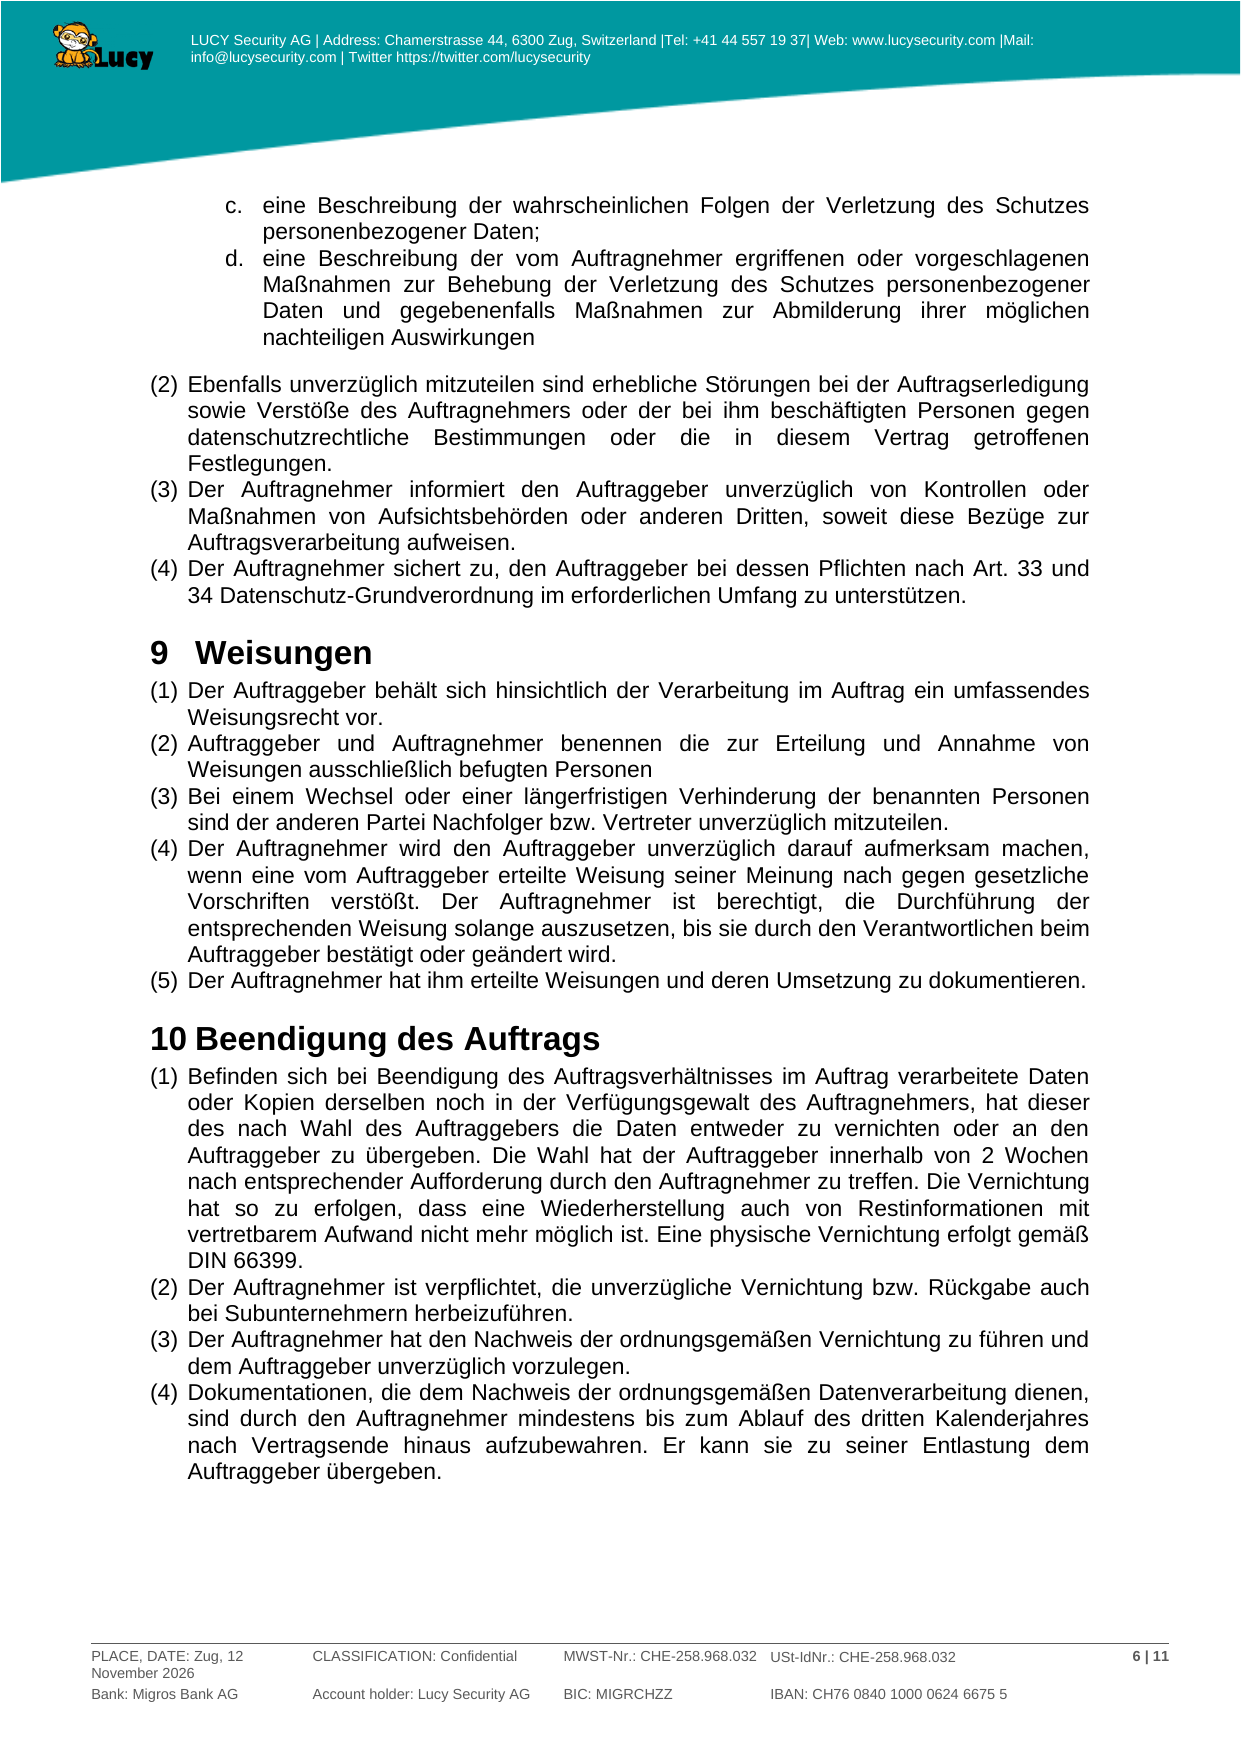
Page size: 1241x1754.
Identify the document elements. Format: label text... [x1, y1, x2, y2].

list Bei einem Wechsel oder einer längerfristigen Verhinderung der benannten Personen sind der anderen Partei Nachfolger bzw. Vertreter unverzüglich mitzuteilen. [150, 783, 1090, 835]
subtitle Beendigung des Auftrags [150, 1018, 1090, 1057]
list eine Beschreibung der vom Auftragnehmer ergriffenen oder vorgeschlagenen Maßnahmen zur Behebung der Verletzung des Schutzes personenbezogener Daten und gegebenenfalls Maßnahmen zur Abmilderung ihrer möglichen nachteiligen Auswirkungen [225, 245, 1090, 350]
subtitle Weisungen [150, 633, 1090, 672]
picture [1, 1, 1241, 196]
list Ebenfalls unverzüglich mitzuteilen sind erhebliche Störungen bei der Auftragserledigung sowie Verstöße des Auftragnehmers oder der bei ihm beschäftigten Personen gegen datenschutzrechtliche Bestimmungen oder die in diesem Vertrag getroffenen Festlegungen. [150, 371, 1090, 476]
list Der Auftragnehmer wird den Auftraggeber unverzüglich darauf aufmerksam machen, wenn eine vom Auftraggeber erteilte Weisung seiner Meinung nach gegen gesetzliche Vorschriften verstößt. Der Auftragnehmer ist berechtigt, die Durchführung der entsprechenden Weisung solange auszusetzen, bis sie durch den Verantwortlichen beim Auftraggeber bestätigt oder geändert wird. [150, 835, 1090, 967]
list Auftraggeber und Auftragnehmer benennen die zur Erteilung und Annahme von Weisungen ausschließlich befugten Personen [150, 730, 1090, 783]
list eine Beschreibung der wahrscheinlichen Folgen der Verletzung des Schutzes personenbezogener Daten; [225, 192, 1090, 245]
list Der Auftragnehmer informiert den Auftraggeber unverzüglich von Kontrollen oder Maßnahmen von Aufsichtsbehörden oder anderen Dritten, soweit diese Bezüge zur Auftragsverarbeitung aufweisen. [150, 476, 1090, 555]
list Der Auftragnehmer hat den Nachweis der ordnungsgemäßen Vernichtung zu führen und dem Auftraggeber unverzüglich vorzulegen. [150, 1326, 1090, 1379]
list Dokumentationen, die dem Nachweis der ordnungsgemäßen Datenverarbeitung dienen, sind durch den Auftragnehmer mindestens bis zum Ablauf des dritten Kalenderjahres nach Vertragsende hinaus aufzubewahren. Er kann sie zu seiner Entlastung dem Auftraggeber übergeben. [150, 1379, 1090, 1484]
list Der Auftragnehmer sichert zu, den Auftraggeber bei dessen Pflichten nach Art. 33 und 34 Datenschutz-Grundverordnung im erforderlichen Umfang zu unterstützen. [150, 555, 1090, 608]
list Der Auftraggeber behält sich hinsichtlich der Verarbeitung im Auftrag ein umfassendes Weisungsrecht vor. [150, 677, 1090, 730]
list Befinden sich bei Beendigung des Auftragsverhältnisses im Auftrag verarbeitete Daten oder Kopien derselben noch in der Verfügungsgewalt des Auftragnehmers, hat dieser des nach Wahl des Auftraggebers die Daten entweder zu vernichten oder an den Auftraggeber zu übergeben. Die Wahl hat der Auftraggeber innerhalb von 2 Wochen nach entsprechender Aufforderung durch den Auftragnehmer zu treffen. Die Vernichtung hat so zu erfolgen, dass eine Wiederherstellung auch von Restinformationen mit vertretbarem Aufwand nicht mehr möglich ist. Eine physische Vernichtung erfolgt gemäß DIN 66399. [150, 1063, 1090, 1273]
list Der Auftragnehmer hat ihm erteilte Weisungen und deren Umsetzung zu dokumentieren. [150, 967, 1090, 993]
list Der Auftragnehmer ist verpflichtet, die unverzügliche Vernichtung bzw. Rückgabe auch bei Subunternehmern herbeizuführen. [150, 1273, 1090, 1326]
